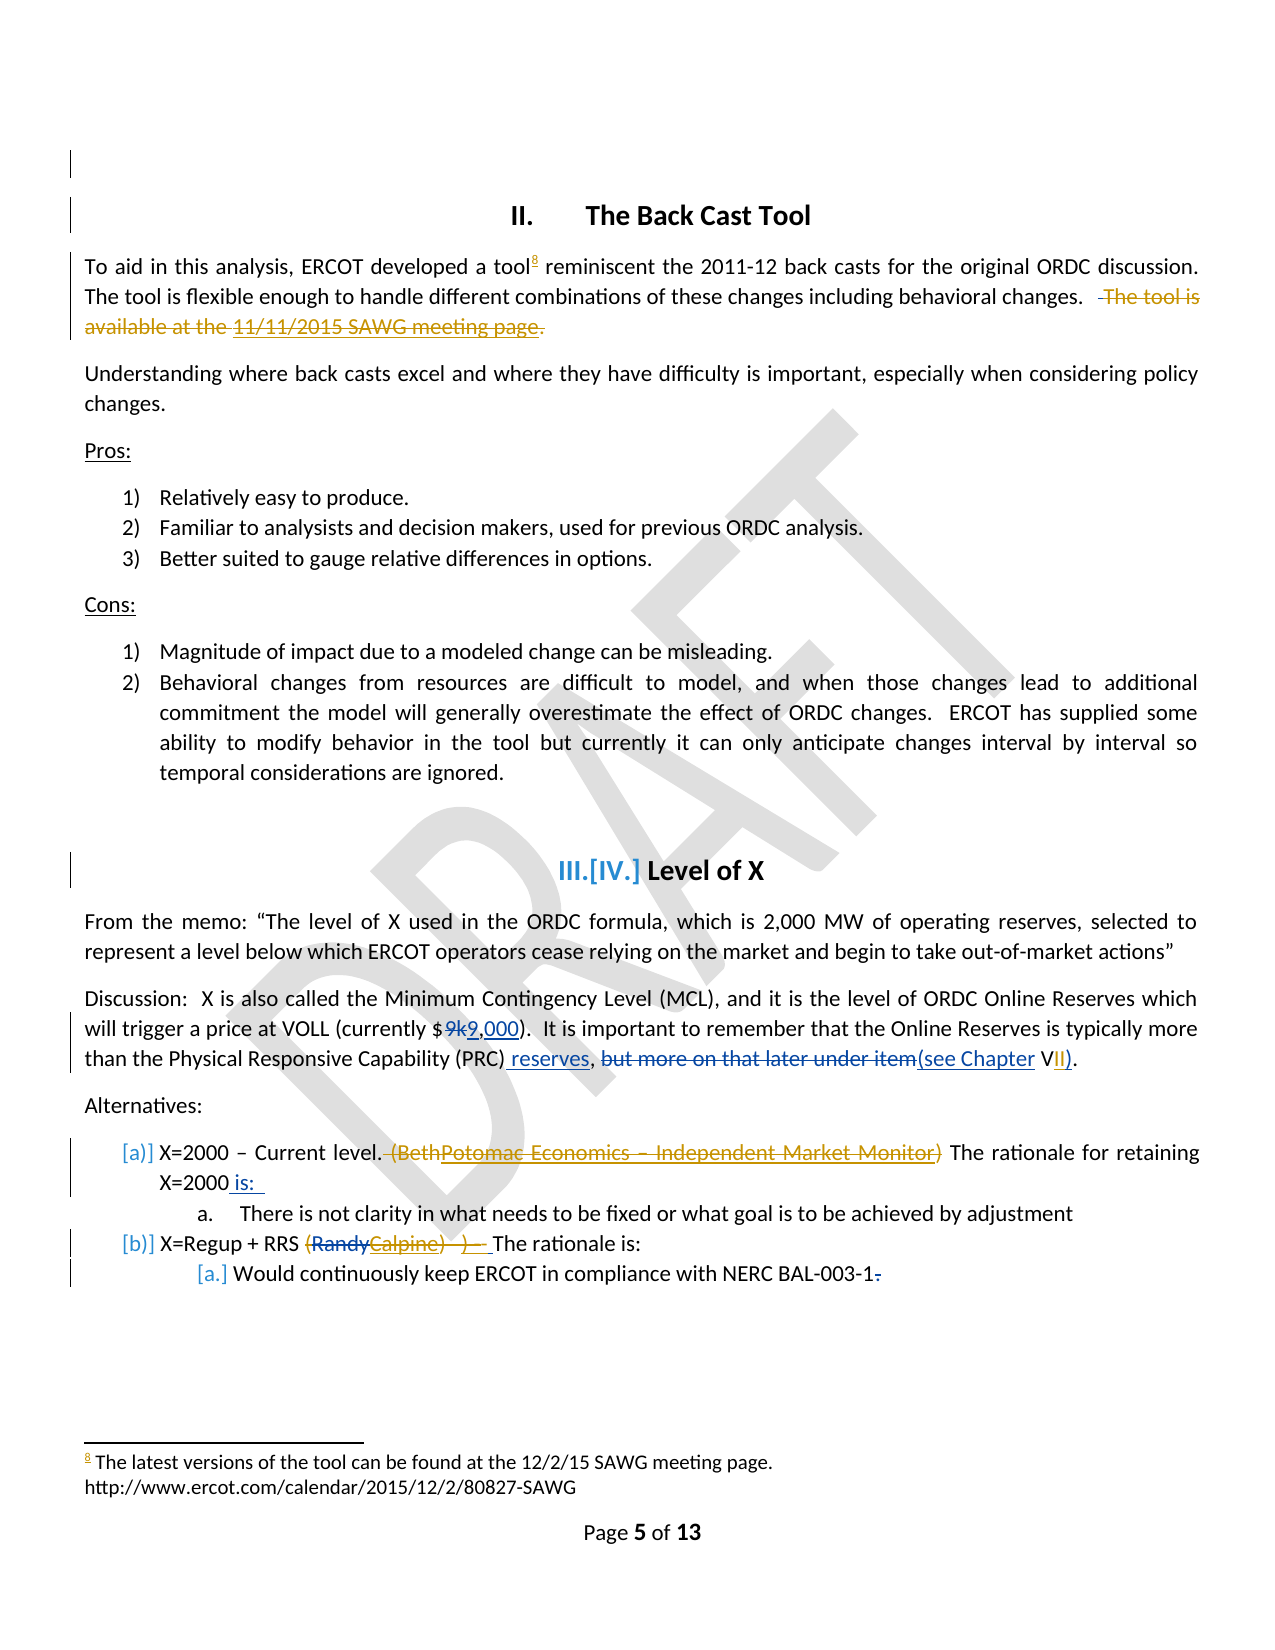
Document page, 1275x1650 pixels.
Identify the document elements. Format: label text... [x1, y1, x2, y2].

list Relatively easy to produce. [122, 483, 1200, 511]
list X=2000 – Current level. The rationale for retaining X=2000 [122, 1138, 1200, 1197]
text Cons: [84, 591, 1200, 618]
text Discussion: X is also called the Minimum Contingency Level (MCL), and it is the level of ORDC Online Reserves which will trigger a price at VOLL (currently $,). It is important to remember that the Online Reserves is typically more than the Physical Responsive Capability (PRC), V. [84, 984, 1200, 1073]
list Better suited to gauge relative differences in options. [122, 544, 1200, 572]
list The Back Cast Tool [122, 197, 1200, 232]
text From the memo: “The level of X used in the ORDC formula, which is 2,000 MW of operating reserves, selected to represent a level below which ERCOT operators cease relying on the market and begin to take out-of-market actions” [84, 907, 1200, 965]
text Understanding where back casts excel and where they have difficulty is important, especially when considering policy changes. [84, 359, 1200, 417]
list Level of X [122, 852, 1200, 888]
text To aid in this analysis, ERCOT developed a tool reminiscent the 2011-12 back casts for the original ORDC discussion. The tool is flexible enough to handle different combinations of these changes including behavioral changes. [84, 252, 1200, 340]
list Familiar to analysists and decision makers, used for previous ORDC analysis. [122, 513, 1200, 541]
text Pros: [84, 436, 1200, 464]
list Would continuously keep ERCOT in compliance with NERC BAL-003-1 [197, 1259, 1200, 1287]
text Alternatives: [84, 1091, 1200, 1119]
list Behavioral changes from resources are difficult to model, and when those changes lead to additional commitment the model will generally overestimate the effect of ORDC changes. ERCOT has supplied some ability to modify behavior in the tool but currently it can only anticipate changes interval by interval so temporal considerations are ignored. [122, 668, 1200, 786]
list X=Regup + RRS The rationale is: [122, 1229, 1200, 1257]
list There is not clarity in what needs to be fixed or what goal is to be achieved by adjustment [197, 1199, 1200, 1227]
list Magnitude of impact due to a modeled change can be misleading. [122, 637, 1200, 665]
